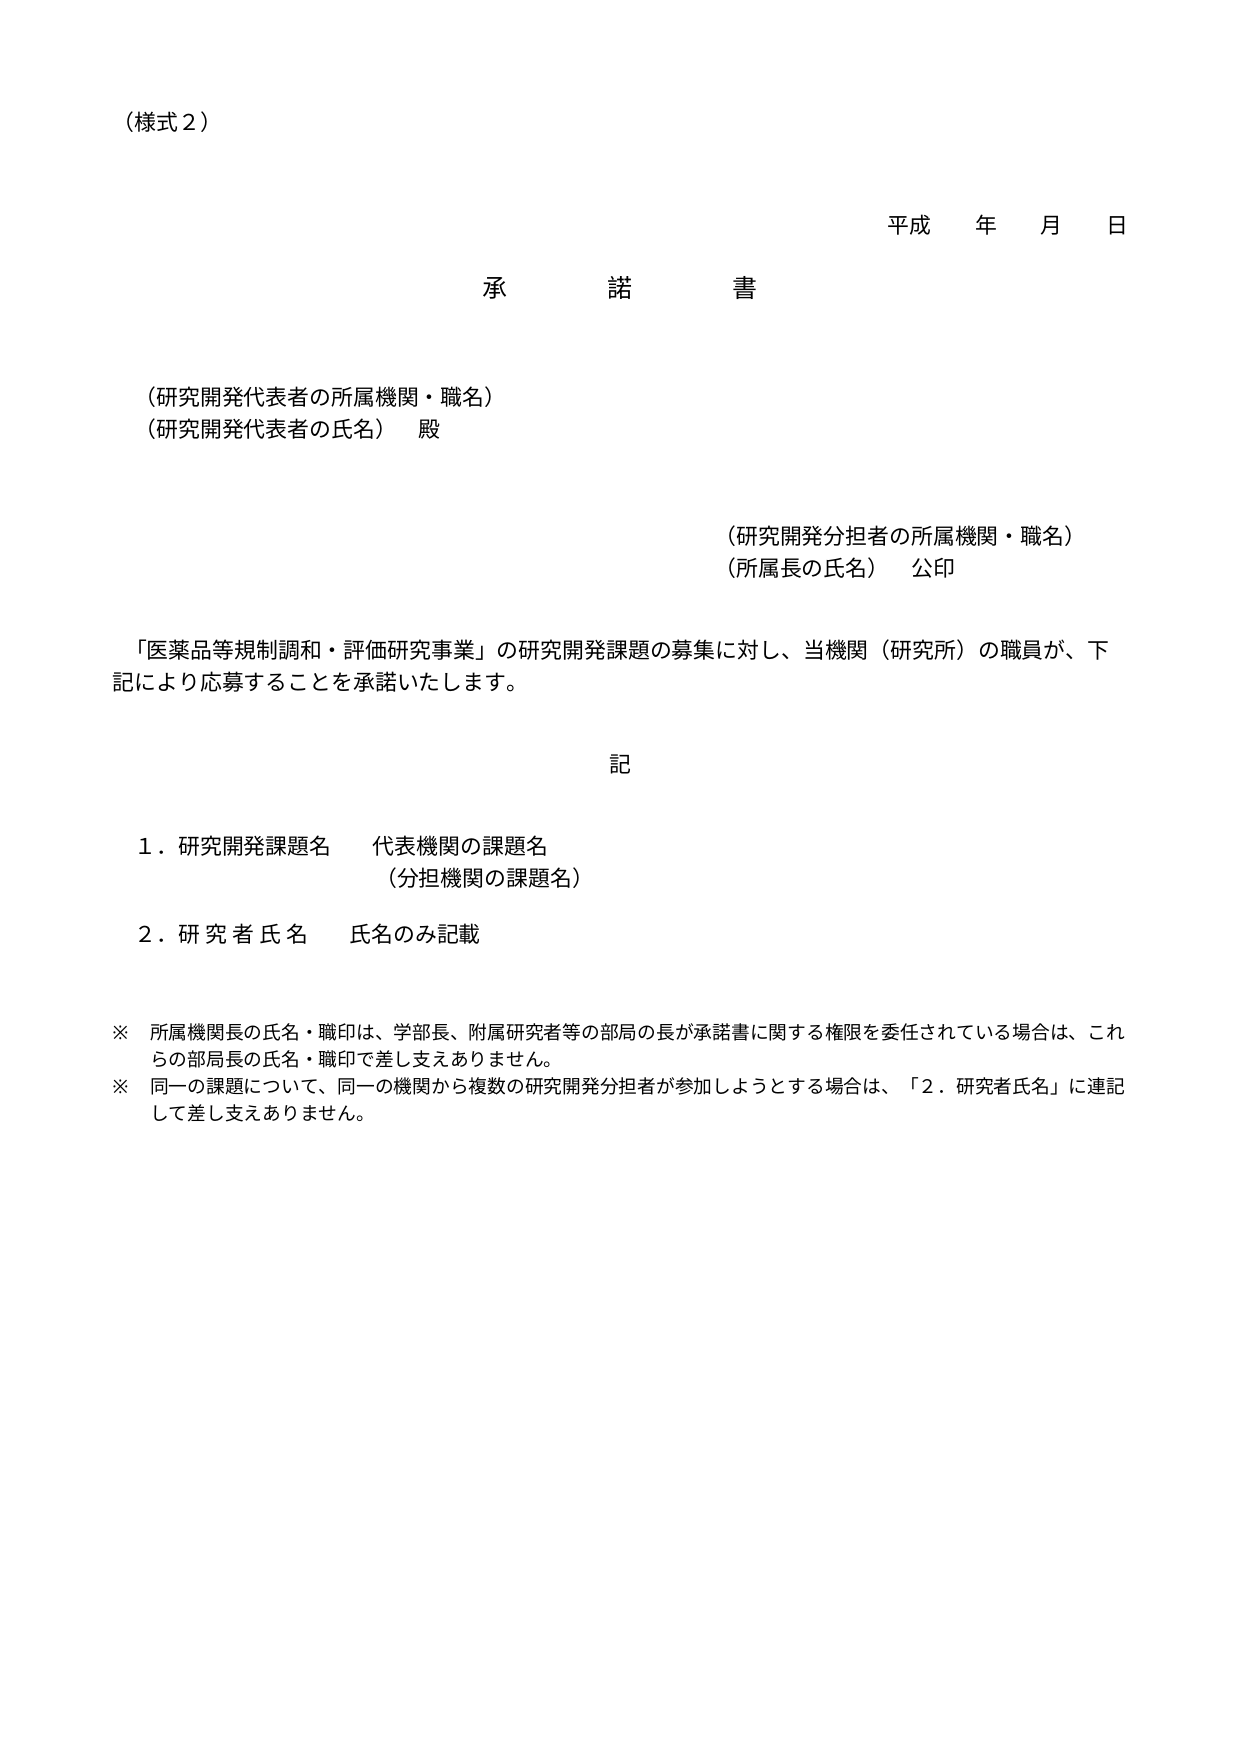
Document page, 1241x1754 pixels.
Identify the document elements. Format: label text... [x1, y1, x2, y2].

text （様式２） [112, 104, 1128, 136]
list 所属機関長の氏名・職印は、学部長、附属研究者等の部局の長が承諾書に関する権限を委任されている場合は、これらの部局長の氏名・職印で差し支えありません。 [112, 1017, 1128, 1072]
text （研究開発分担者の所属機関・職名） [714, 519, 1128, 551]
text 「医薬品等規制調和・評価研究事業」の研究開発課題の募集に対し、当機関（研究所）の職員が、下記により応募することを承諾いたします。 [112, 633, 1128, 696]
text （分担機関の課題名） [134, 861, 1128, 892]
text 記 [112, 747, 1128, 778]
text 平成 年 月 日 [112, 208, 1128, 240]
text （所属長の氏名） 公印 [714, 551, 1128, 583]
text 承 諾 書 [112, 268, 1128, 305]
text ２．研究者氏名 氏名のみ記載 [134, 917, 1128, 949]
text （研究開発代表者の所属機関・職名） [134, 380, 1128, 412]
text １．研究開発課題名 代表機関の課題名 [134, 829, 1128, 861]
list 同一の課題について、同一の機関から複数の研究開発分担者が参加しようとする場合は、「２．研究者氏名」に連記して差し支えありません。 [112, 1072, 1128, 1126]
text （研究開発代表者の氏名） 殿 [134, 412, 1128, 444]
